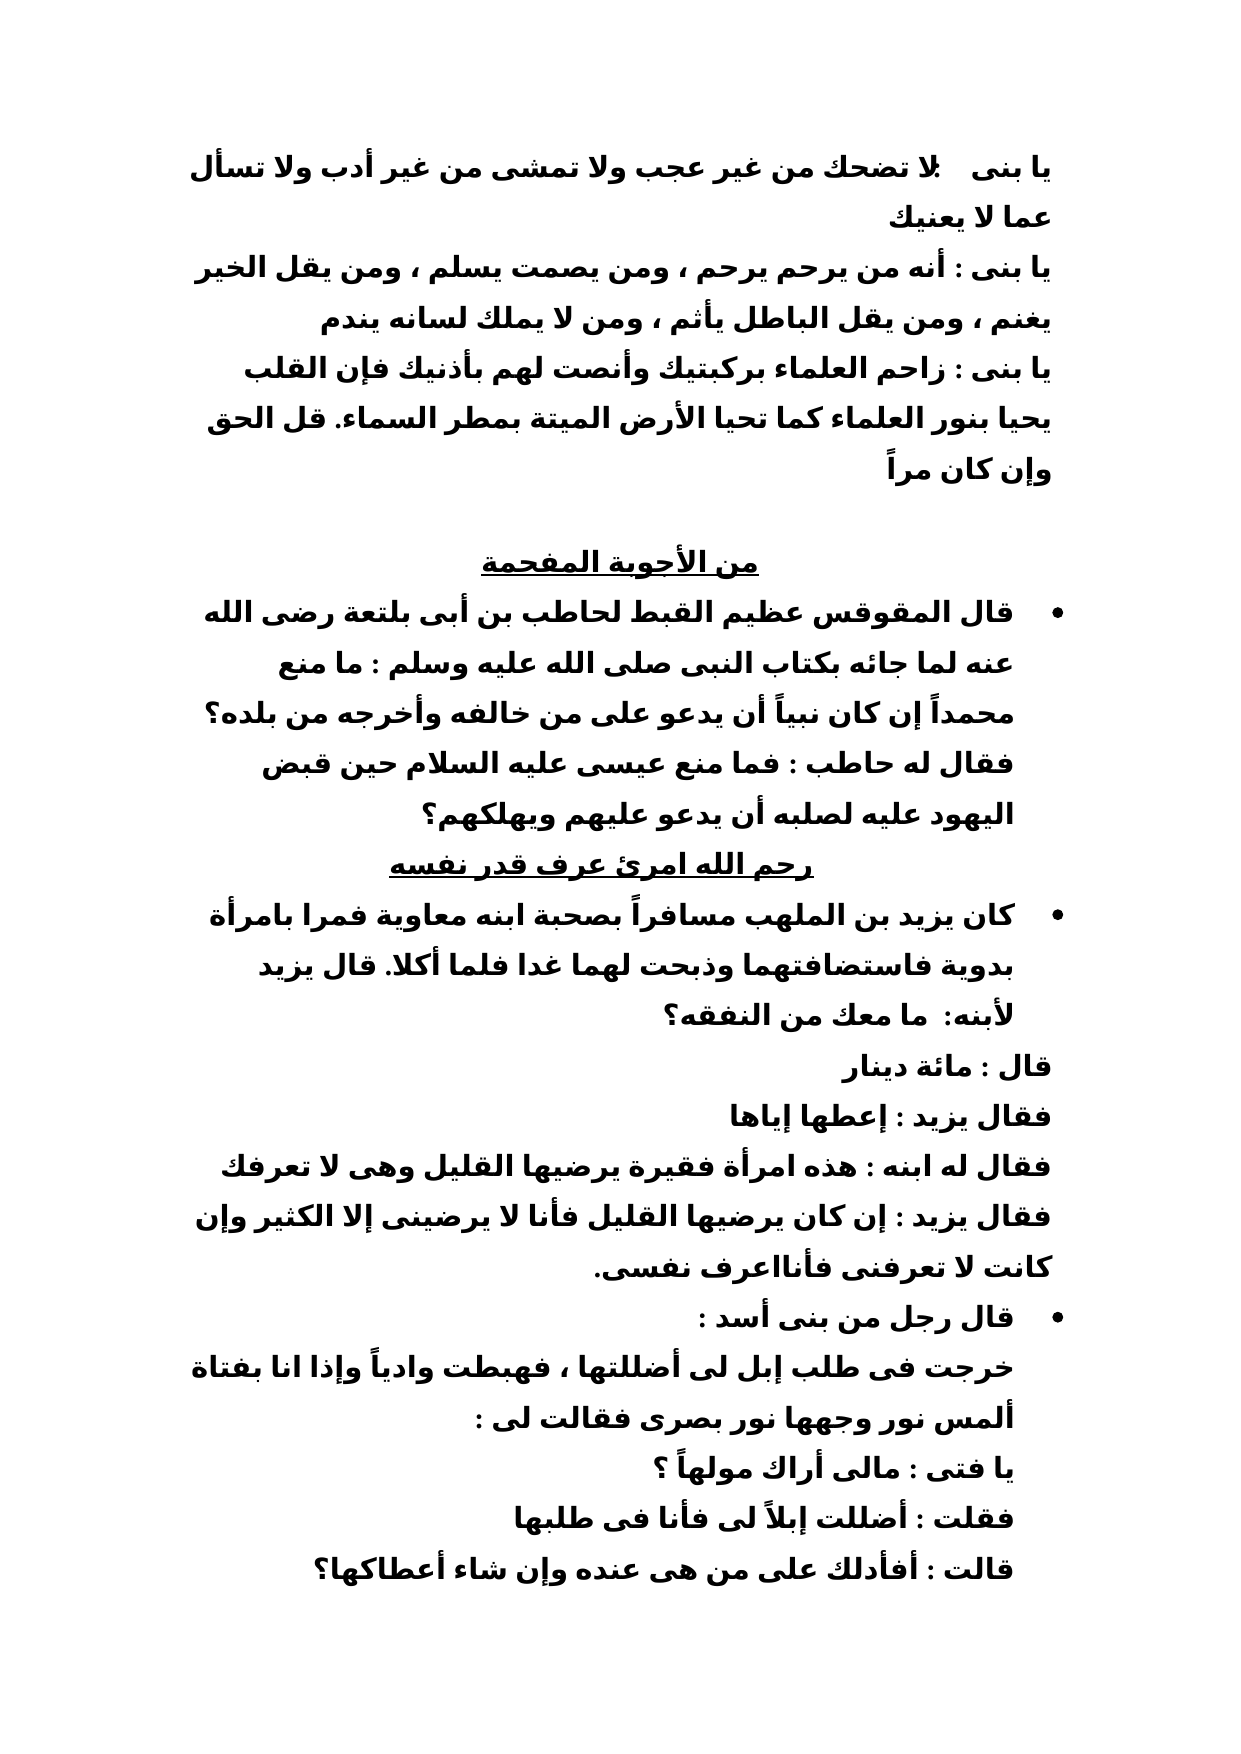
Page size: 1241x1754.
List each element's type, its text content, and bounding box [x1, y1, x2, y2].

text فقال له حاطب : فما منع عيسى عليه السلام حين قبض اليهود عليه لصلبه أن يدعو عليهم ويهلكهم؟ [187, 747, 1015, 831]
text رحم الله امرئ عرف قدر نفسه [187, 847, 1015, 881]
text فقال يزيد : إن كان يرضيها القليل فأنا لا يرضينى إلا الكثير وإن كانت لا تعرفنى فأنااعرف نفسى. [187, 1199, 1053, 1283]
text من الأجوبة المفحمة [187, 545, 1053, 579]
text يا بنى : أنه من يرحم يرحم ، ومن يصمت يسلم ، ومن يقل الخير يغنم ، ومن يقل الباطل يأثم ، ومن لا يملك لسانه يندم [187, 251, 1053, 334]
text يا بنى : زاحم العلماء بركبتيك وأنصت لهم بأذنيك فإن القلب يحيا بنور العلماء كما تحيا الأرض الميتة بمطر السماء. قل الحق وإن كان مراً [187, 351, 1053, 485]
list قال رجل من بنى أسد : [187, 1300, 1053, 1334]
list قال المقوقس عظيم القبط لحاطب بن أبى بلتعة رضى الله عنه لما جائه بكتاب النبى صلى الله عليه وسلم : ما منع محمداً إن كان نبياً أن يدعو على من خالفه وأخرجه من بلده؟ [187, 596, 1053, 730]
text قالت : أفأدلك على من هى عنده وإن شاء أعطاكها؟ [187, 1552, 1015, 1585]
text يا بنى : لا تضحك من غير عجب ولا تمشى من غير أدب ولا تسأل عما لا يعنيك [187, 150, 1053, 234]
text خرجت فى طلب إبل لى أضللتها ، فهبطت وادياً وإذا انا بفتاة ألمس نور وجهها نور بصرى فقالت لى : [187, 1351, 1015, 1434]
list كان يزيد بن الملهب مسافراً بصحبة ابنه معاوية فمرا بامرأة بدوية فاستضافتهما وذبحت لهما غدا فلما أكلا. قال يزيد لأبنه: ما معك من النفقه؟ [187, 898, 1053, 1032]
text يا فتى : مالى أراك مولهاً ؟ [187, 1451, 1015, 1485]
text فقال له ابنه : هذه امرأة فقيرة يرضيها القليل وهى لا تعرفك [187, 1149, 1053, 1183]
text فقال يزيد : إعطها إياها [187, 1099, 1053, 1132]
text قال : مائة دينار [187, 1049, 1053, 1082]
text فقلت : أضللت إبلاً لى فأنا فى طلبها [187, 1502, 1015, 1535]
